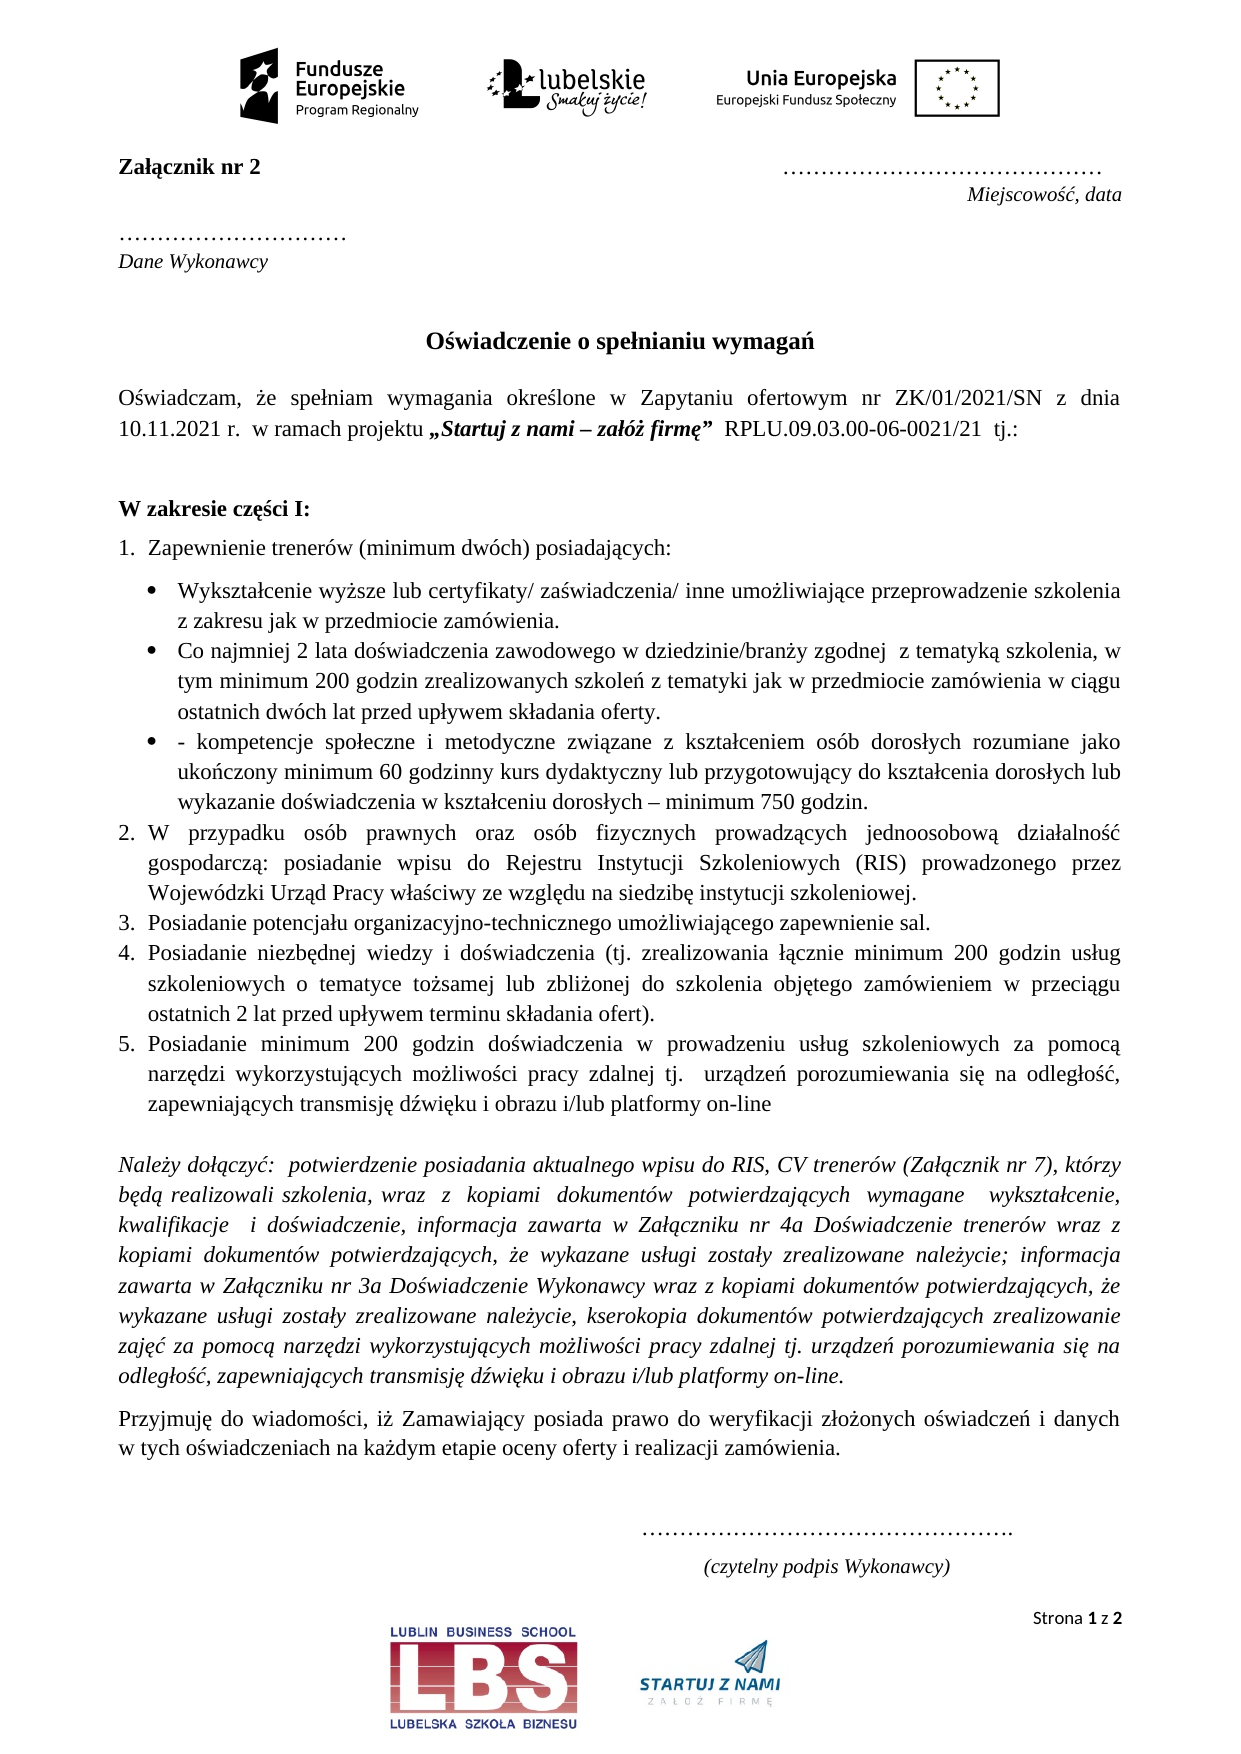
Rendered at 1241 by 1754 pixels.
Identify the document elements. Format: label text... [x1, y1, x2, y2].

list - kompetencje społeczne i metodyczne związane z kształceniem osób dorosłych rozumiane jako ukończony minimum 60 godzinny kurs dydaktyczny lub przygotowujący do kształcenia dorosłych lub wykazanie doświadczenia w kształceniu dorosłych – minimum 750 godzin. [148, 728, 1122, 815]
text W zakresie części I: [118, 495, 1122, 521]
list Posiadanie niezbędnej wiedzy i doświadczenia (tj. zrealizowania łącznie minimum 200 godzin usług szkoleniowych o tematyce tożsamej lub zbliżonej do szkolenia objętego zamówieniem w przeciągu ostatnich 2 lat przed upływem terminu składania ofert). [118, 939, 1122, 1026]
list Wykształcenie wyższe lub certyfikaty/ zaświadczenia/ inne umożliwiające przeprowadzenie szkolenia z zakresu jak w przedmiocie zamówienia. [148, 577, 1122, 633]
list Posiadanie potencjału organizacyjno-technicznego umożliwiającego zapewnienie sal. [118, 909, 1122, 936]
text Oświadczam, że spełniam wymagania określone w Zapytaniu ofertowym nr ZK/01/2021/SN z dnia 10.11.2021 r. w ramach projektu „Startuj z nami – załóż firmę” RPLU.09.03.00-06-0021/21 tj.: [118, 384, 1122, 441]
list Zapewnienie trenerów (minimum dwóch) posiadających: [118, 534, 1122, 561]
text ………………………… [118, 219, 1122, 245]
picture [240, 47, 1000, 124]
list Należy dołączyć: potwierdzenie posiadania aktualnego wpisu do RIS, CV trenerów (Załącznik nr 7), którzy będą realizowali szkolenia, wraz z kopiami dokumentów potwierdzających wymagane wykształcenie, kwalifikacje i doświadczenie, informacja zawarta w Załączniku nr 4a Doświadczenie trenerów wraz z kopiami dokumentów potwierdzających, że wykazane usługi zostały zrealizowane należycie; informacja zawarta w Załączniku nr 3a Doświadczenie Wykonawcy wraz z kopiami dokumentów potwierdzających, że wykazane usługi zostały zrealizowane należycie, kserokopia dokumentów potwierdzających zrealizowanie zajęć za pomocą narzędzi wykorzystujących możliwości pracy zdalnej tj. urządzeń porozumiewania się na odległość, zapewniających transmisję dźwięku i obrazu i/lub platformy on-line. [118, 1151, 1122, 1389]
text Miejscowość, data [118, 182, 1122, 206]
list Posiadanie minimum 200 godzin doświadczenia w prowadzeniu usług szkoleniowych za pomocą narzędzi wykorzystujących możliwości pracy zdalnej tj. urządzeń porozumiewania się na odległość, zapewniających transmisję dźwięku i obrazu i/lub platformy on-line [118, 1030, 1122, 1117]
picture [384, 1623, 821, 1738]
text Oświadczenie o spełnianiu wymagań [118, 326, 1122, 355]
text (czytelny podpis Wykonawcy) [118, 1554, 1122, 1578]
list Co najmniej 2 lata doświadczenia zawodowego w dziedzinie/branży zgodnej z tematyką szkolenia, w tym minimum 200 godzin zrealizowanych szkoleń z tematyki jak w przedmiocie zamówienia w ciągu ostatnich dwóch lat przed upływem składania oferty. [148, 637, 1122, 724]
text …………………………………………. [118, 1514, 1122, 1541]
list W przypadku osób prawnych oraz osób fizycznych prowadzących jednoosobową działalność gospodarczą: posiadanie wpisu do Rejestru Instytucji Szkoleniowych (RIS) prowadzonego przez Wojewódzki Urząd Pracy właściwy ze względu na siedzibę instytucji szkoleniowej. [118, 819, 1122, 905]
text Dane Wykonawcy [118, 249, 1122, 273]
text Przyjmuję do wiadomości, iż Zamawiający posiada prawo do weryfikacji złożonych oświadczeń i danych w tych oświadczeniach na każdym etapie oceny oferty i realizacji zamówienia. [118, 1405, 1122, 1460]
text Załącznik nr 2 …………………………………… [118, 153, 1122, 179]
